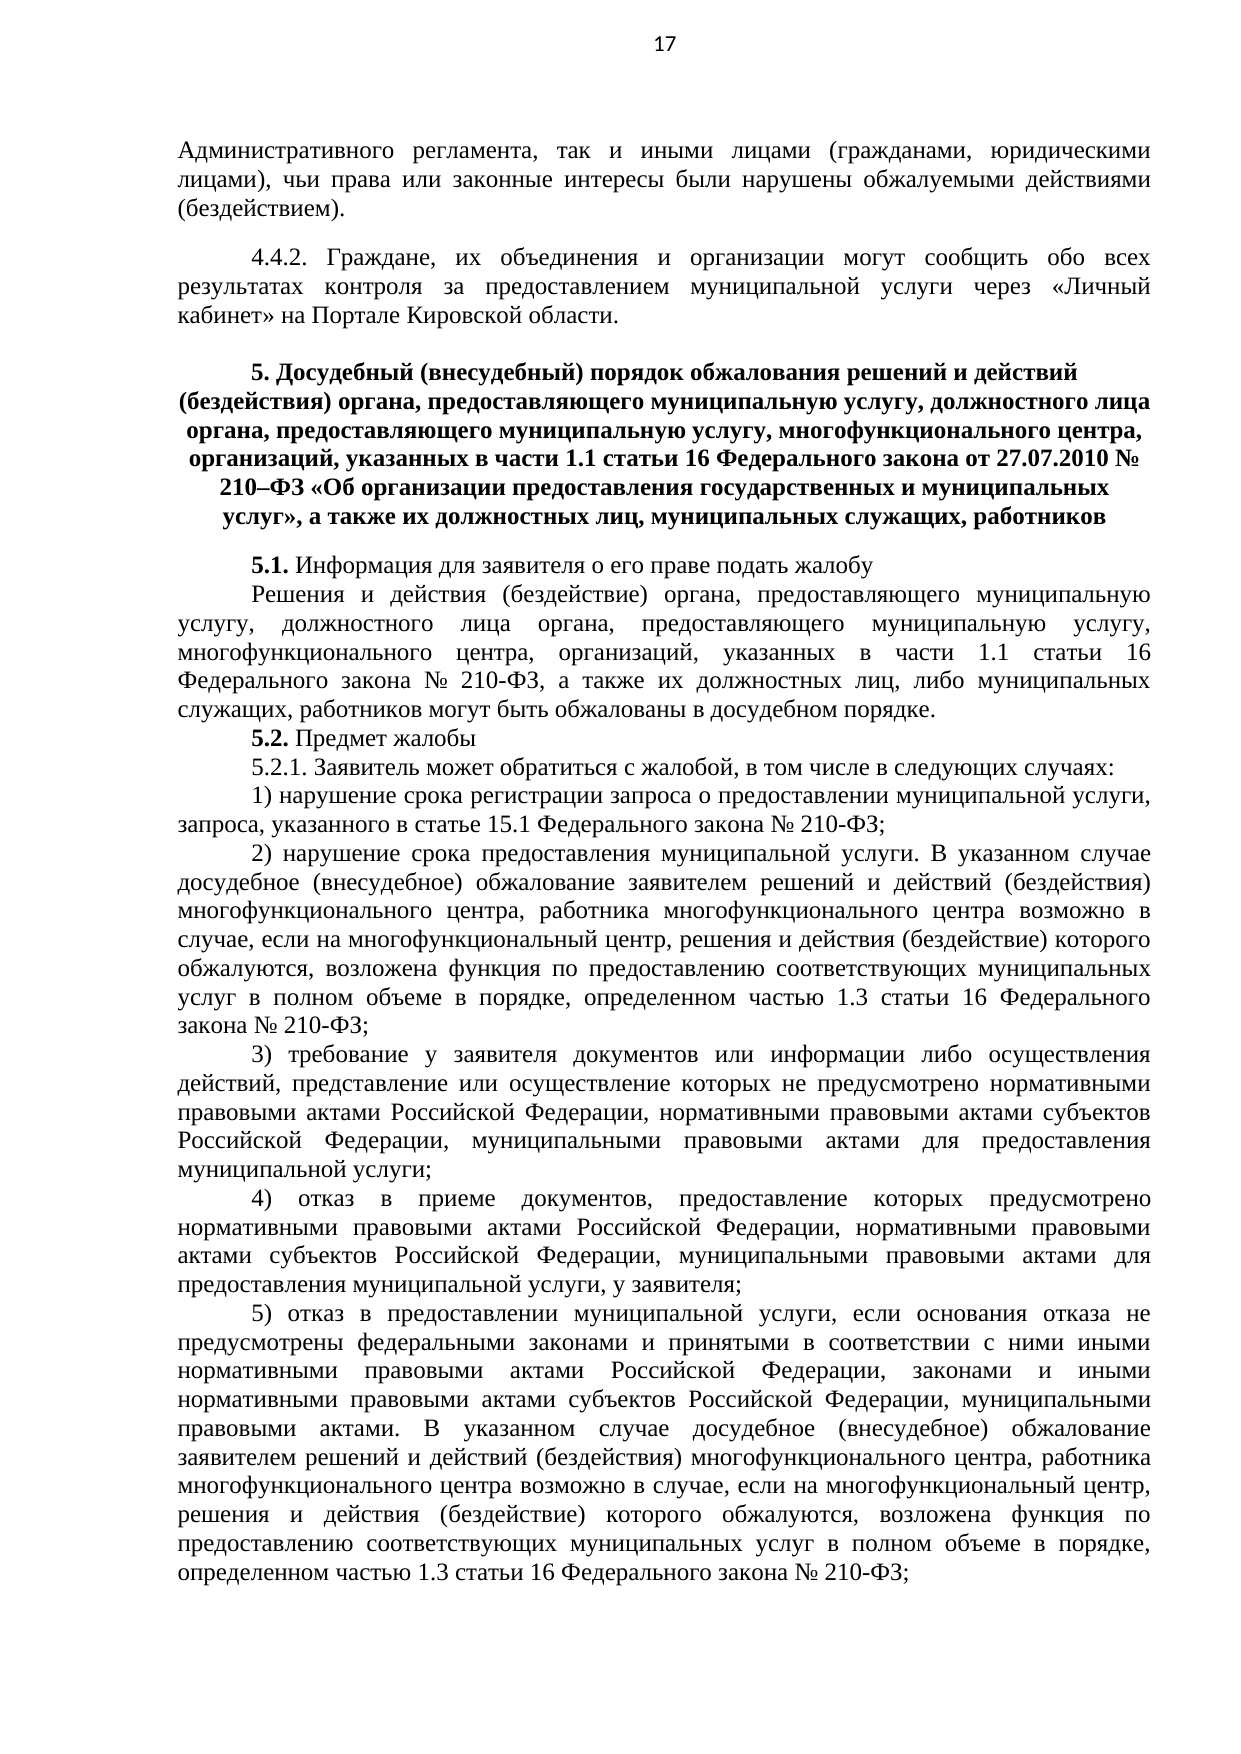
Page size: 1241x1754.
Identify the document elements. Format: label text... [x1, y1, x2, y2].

text 5.1. Информация для заявителя о его праве подать жалобу [177, 551, 1152, 579]
text 5. Досудебный (внесудебный) порядок обжалования решений и действий (бездействия) органа, предоставляющего муниципальную услугу, должностного лица органа, предоставляющего муниципальную услугу, многофункционального центра, организаций, указанных в части 1.1 статьи 16 Федерального закона от 27.07.2010 № 210–ФЗ «Об организации предоставления государственных и муниципальных услуг», а также их должностных лиц, муниципальных служащих, работников [177, 357, 1152, 530]
text 4) отказ в приеме документов, предоставление которых предусмотрено нормативными правовыми актами Российской Федерации, нормативными правовыми актами субъектов Российской Федерации, муниципальными правовыми актами для предоставления муниципальной услуги, у заявителя; [177, 1183, 1152, 1298]
text 5.2. Предмет жалобы [177, 723, 1152, 752]
text 1) нарушение срока регистрации запроса о предоставлении муниципальной услуги, запроса, указанного в статье 15.1 Федерального закона № 210-ФЗ; [177, 781, 1152, 838]
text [177, 135, 1152, 221]
text 5) отказ в предоставлении муниципальной услуги, если основания отказа не предусмотрены федеральными законами и принятыми в соответствии с ними иными нормативными правовыми актами Российской Федерации, законами и иными нормативными правовыми актами субъектов Российской Федерации, муниципальными правовыми актами. В указанном случае досудебное (внесудебное) обжалование заявителем решений и действий (бездействия) многофункционального центра, работника многофункционального центра возможно в случае, если на многофункциональный центр, решения и действия (бездействие) которого обжалуются, возложена функция по предоставлению соответствующих муниципальных услуг в полном объеме в порядке, определенном частью 1.3 статьи 16 Федерального закона № 210-ФЗ; [177, 1298, 1152, 1586]
text 4.4.2. Граждане, их объединения и организации могут сообщить обо всех результатах контроля за предоставлением муниципальной услуги через «Личный кабинет» на Портале Кировской области. [177, 242, 1152, 328]
text 5.2.1. Заявитель может обратиться с жалобой, в том числе в следующих случаях: [177, 752, 1152, 781]
text 2) нарушение срока предоставления муниципальной услуги. В указанном случае досудебное (внесудебное) обжалование заявителем решений и действий (бездействия) многофункционального центра, работника многофункционального центра возможно в случае, если на многофункциональный центр, решения и действия (бездействие) которого обжалуются, возложена функция по предоставлению соответствующих муниципальных услуг в полном объеме в порядке, определенном частью 1.3 статьи 16 Федерального закона № 210-ФЗ; [177, 838, 1152, 1039]
text Решения и действия (бездействие) органа, предоставляющего муниципальную услугу, должностного лица органа, предоставляющего муниципальную услугу, многофункционального центра, организаций, указанных в части 1.1 статьи 16 Федерального закона № 210-ФЗ, а также их должностных лиц, либо муниципальных служащих, работников могут быть обжалованы в досудебном порядке. [177, 579, 1152, 723]
text 3) требование у заявителя документов или информации либо осуществления действий, представление или осуществление которых не предусмотрено нормативными правовыми актами Российской Федерации, нормативными правовыми актами субъектов Российской Федерации, муниципальными правовыми актами для предоставления муниципальной услуги; [177, 1039, 1152, 1183]
